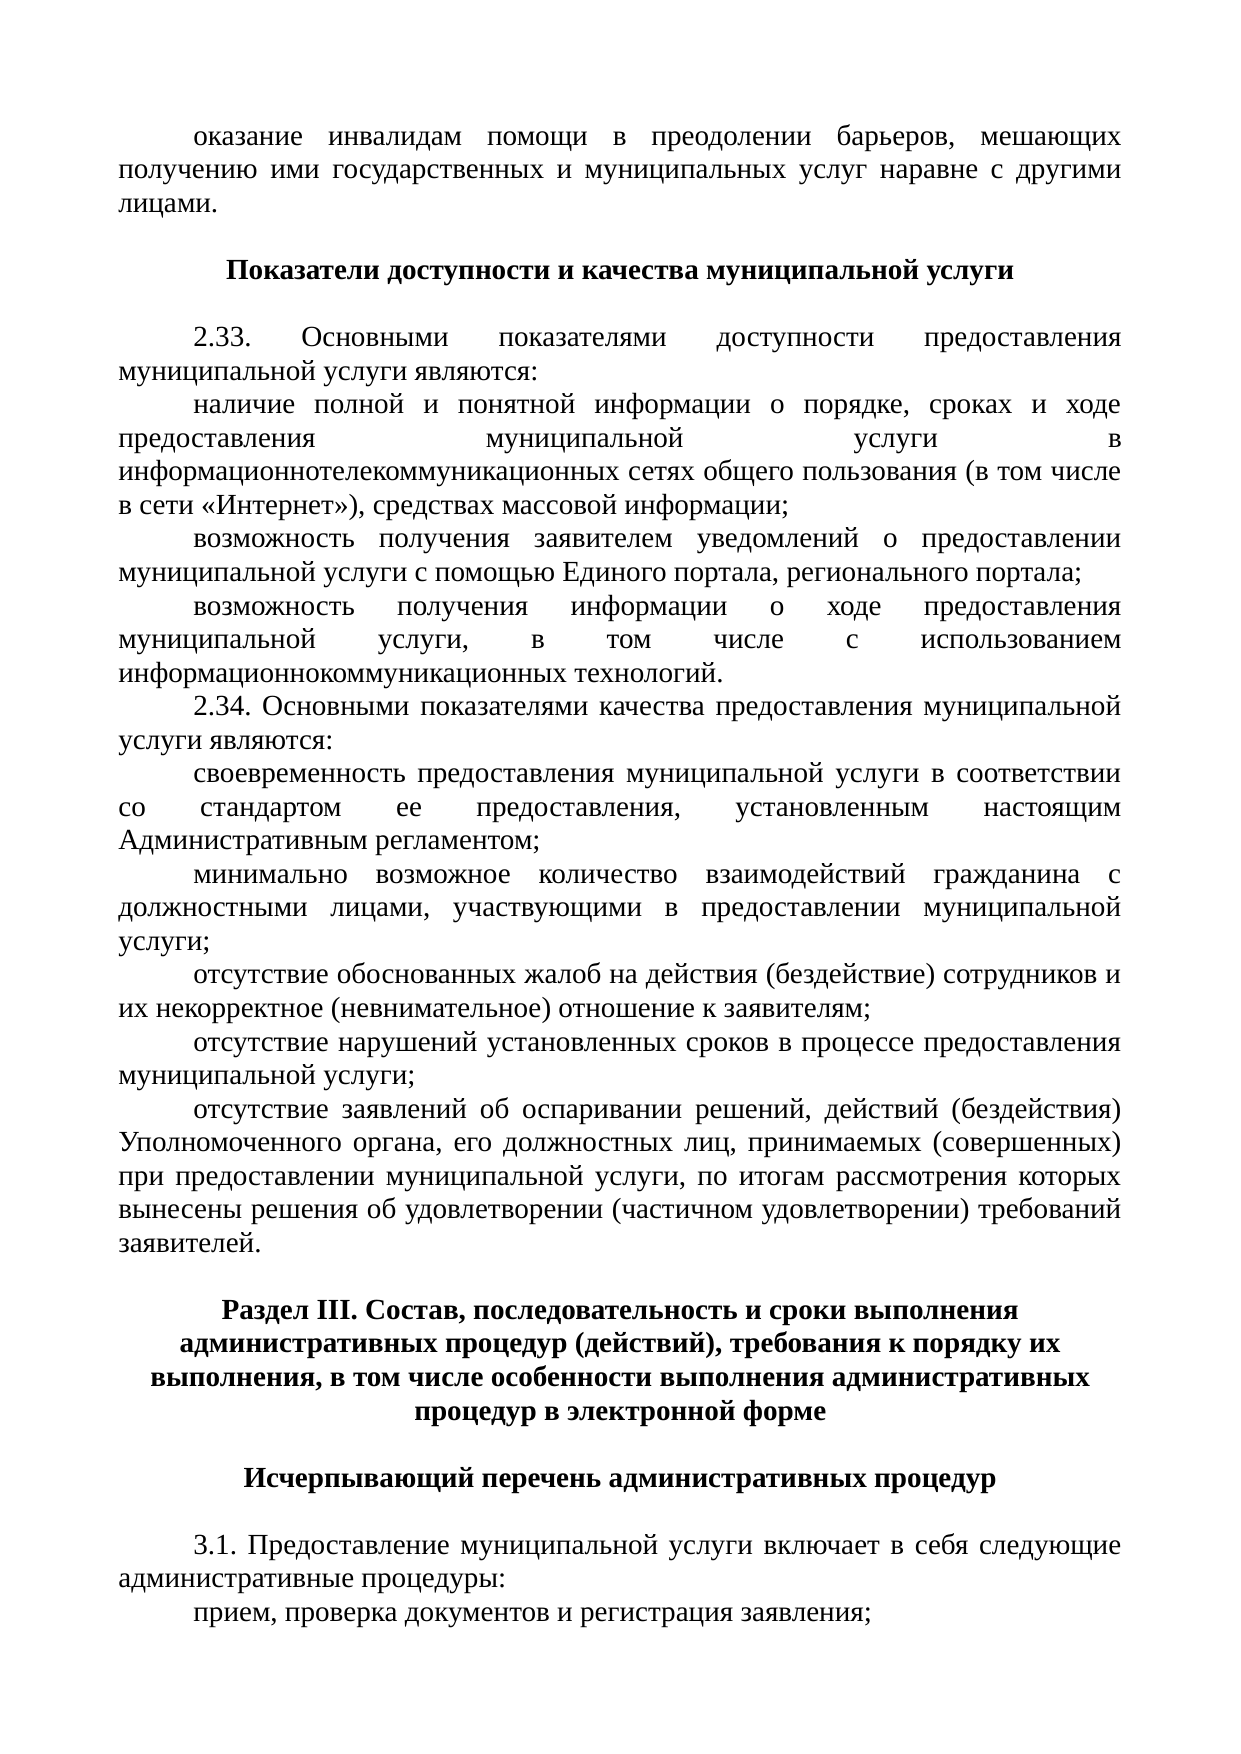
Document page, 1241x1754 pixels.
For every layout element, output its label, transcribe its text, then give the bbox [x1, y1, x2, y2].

text прием, проверка документов и регистрация заявления; [118, 1594, 1122, 1627]
text своевременность предоставления муниципальной услуги в соответствии со стандартом ее предоставления, установленным настоящим Административным регламентом; [118, 755, 1122, 856]
text 3.1. Предоставление муниципальной услуги включает в себя следующие административные процедуры: [118, 1527, 1122, 1594]
text 2.34. Основными показателями качества предоставления муниципальной услуги являются: [118, 688, 1122, 755]
text 2.33. Основными показателями доступности предоставления муниципальной услуги являются: [118, 319, 1122, 386]
text отсутствие обоснованных жалоб на действия (бездействие) сотрудников и их некорректное (невнимательное) отношение к заявителям; [118, 957, 1122, 1024]
text Исчерпывающий перечень административных процедур [118, 1460, 1122, 1493]
text выполнения, в том числе особенности выполнения административных [118, 1359, 1122, 1393]
text наличие полной и понятной информации о порядке, сроках и ходе предоставления муниципальной услуги в информационнотелекоммуникационных сетях общего пользования (в том числе в сети «Интернет»), средствах массовой информации; [118, 386, 1122, 521]
text Показатели доступности и качества муниципальной услуги [118, 252, 1122, 286]
text возможность получения информации о ходе предоставления муниципальной услуги, в том числе с использованием информационнокоммуникационных технологий. [118, 588, 1122, 688]
text Раздел III. Состав, последовательность и сроки выполнения [118, 1292, 1122, 1326]
text возможность получения заявителем уведомлений о предоставлении муниципальной услуги с помощью Единого портала, регионального портала; [118, 521, 1122, 588]
text оказание инвалидам помощи в преодолении барьеров, мешающих получению ими государственных и муниципальных услуг наравне с другими лицами. [118, 118, 1122, 219]
text отсутствие нарушений установленных сроков в процессе предоставления муниципальной услуги; [118, 1024, 1122, 1091]
text процедур в электронной форме [118, 1393, 1122, 1426]
text минимально возможное количество взаимодействий гражданина с должностными лицами, участвующими в предоставлении муниципальной услуги; [118, 856, 1122, 957]
text отсутствие заявлений об оспаривании решений, действий (бездействия) Уполномоченного органа, его должностных лиц, принимаемых (совершенных) при предоставлении муниципальной услуги, по итогам рассмотрения которых вынесены решения об удовлетворении (частичном удовлетворении) требований заявителей. [118, 1091, 1122, 1258]
text административных процедур (действий), требования к порядку их [118, 1326, 1122, 1359]
